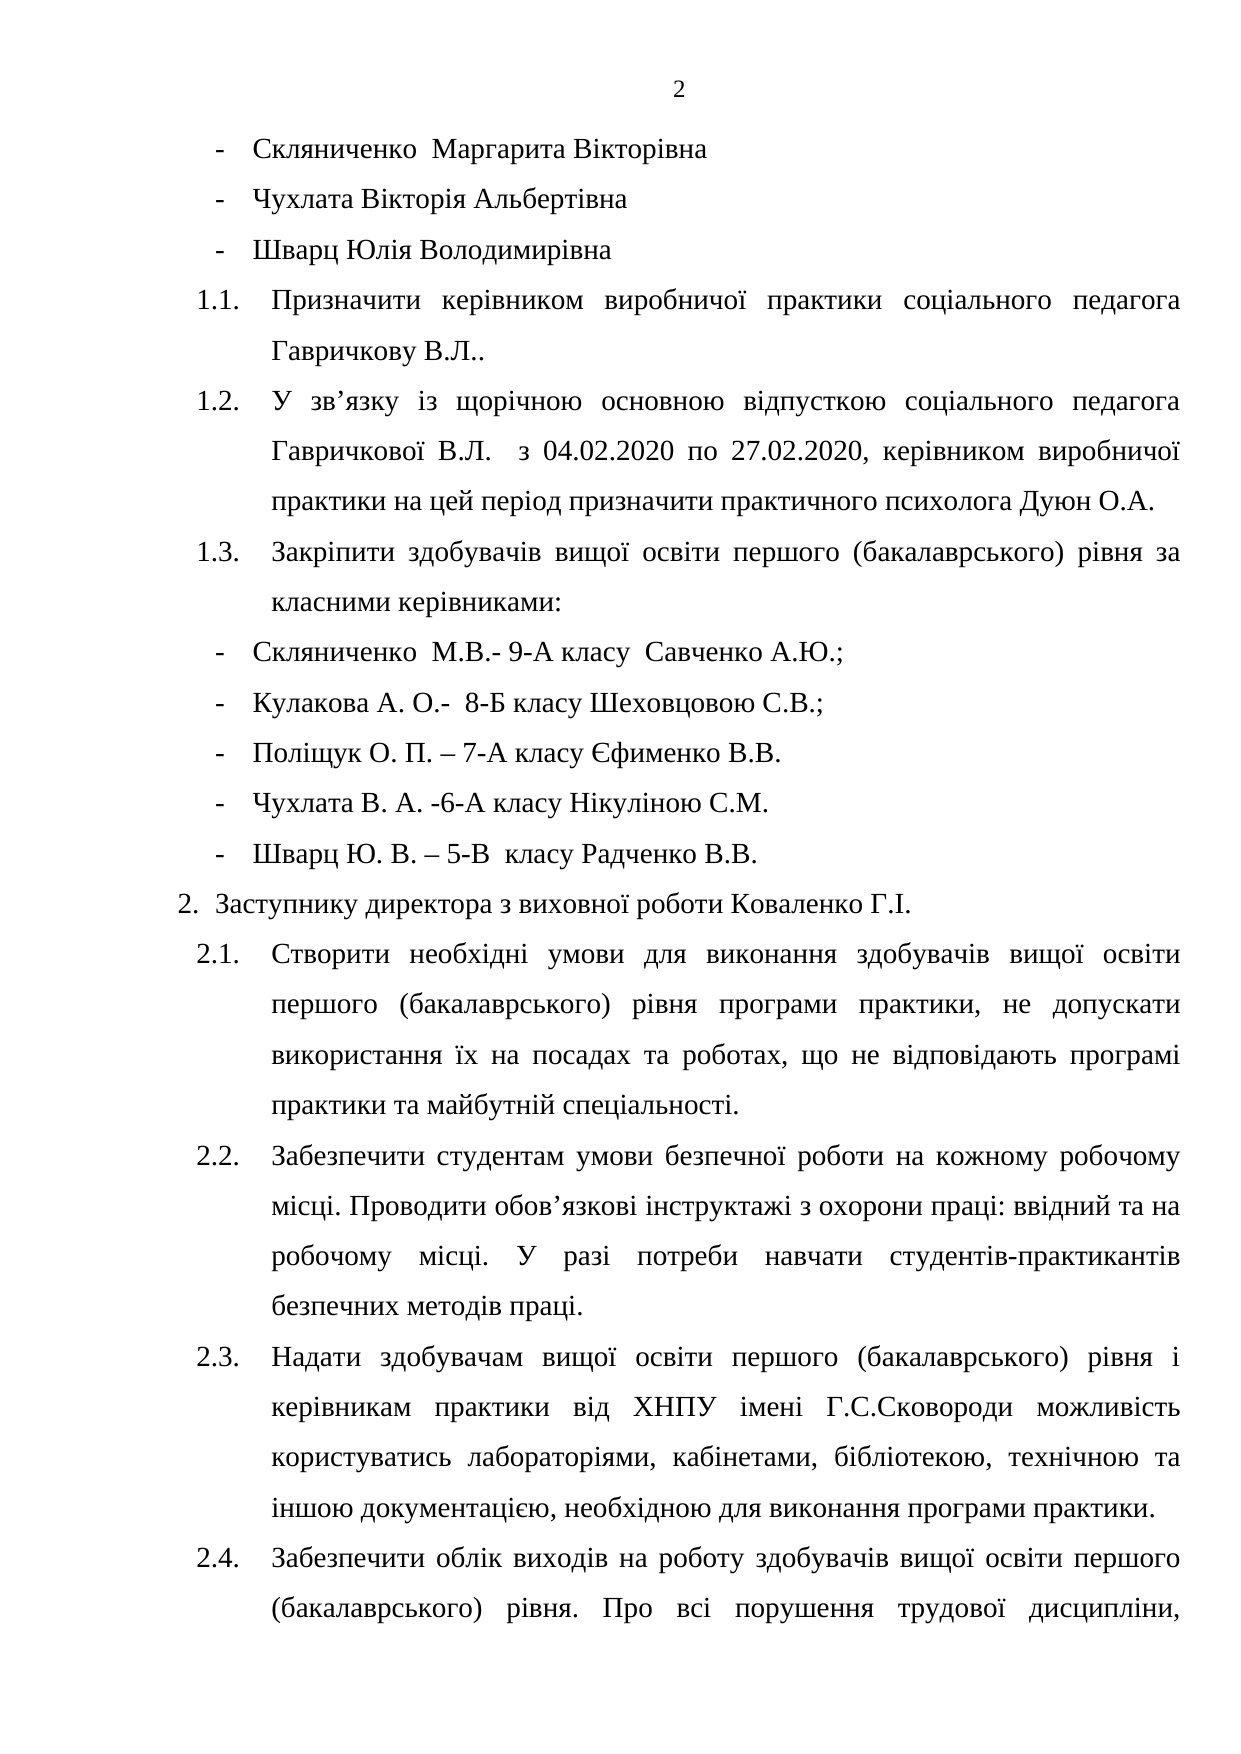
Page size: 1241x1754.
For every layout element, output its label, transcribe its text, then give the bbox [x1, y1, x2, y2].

list Скляниченко М.В.- 9-А класу Савченко А.Ю.; [215, 634, 1181, 668]
list Забезпечити студентам умови безпечної роботи на кожному робочому місці. Проводити обов’язкові інструктажі з охорони праці: ввідний та на робочому місці. У разі потреби навчати студентів-практикантів безпечних методів праці. [196, 1138, 1181, 1322]
list Шварц Юлія Володимирівна [215, 232, 1181, 266]
list Призначити керівником виробничої практики соціального педагога Гавричкову В.Л.. [196, 282, 1181, 366]
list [196, 1540, 1181, 1624]
list Поліщук О. П. – 7-А класу Єфименко В.В. [215, 735, 1181, 769]
list Шварц Ю. В. – 5-В класу Радченко В.В. [215, 836, 1181, 869]
list Надати здобувачам вищої освіти першого (бакалаврського) рівня і керівникам практики від ХНПУ імені Г.С.Сковороди можливість користуватись лабораторіями, кабінетами, бібліотекою, технічною та іншою документацією, необхідною для виконання програми практики. [196, 1339, 1181, 1523]
list Чухлата Вікторія Альбертівна [215, 182, 1181, 215]
list Чухлата В. А. -6-А класу Нікуліною С.М. [215, 785, 1181, 819]
list Кулакова А. О.- 8-Б класу Шеховцовою С.В.; [215, 685, 1181, 718]
list Закріпити здобувачів вищої освіти першого (бакалаврського) рівня за класними керівниками: [196, 534, 1181, 618]
list Створити необхідні умови для виконання здобувачів вищої освіти першого (бакалаврського) рівня програми практики, не допускати використання їх на посадах та роботах, що не відповідають програмі практики та майбутній спеціальності. [196, 936, 1181, 1121]
list Заступнику директора з виховної роботи Коваленко Г.І. [177, 886, 1181, 919]
list Скляниченко Маргарита Вікторівна [215, 131, 1181, 165]
list У зв’язку із щорічною основною відпусткою соціального педагога Гавричкової В.Л. з 04.02.2020 по 27.02.2020, керівником виробничої практики на цей період призначити практичного психолога Дуюн О.А. [196, 383, 1181, 517]
